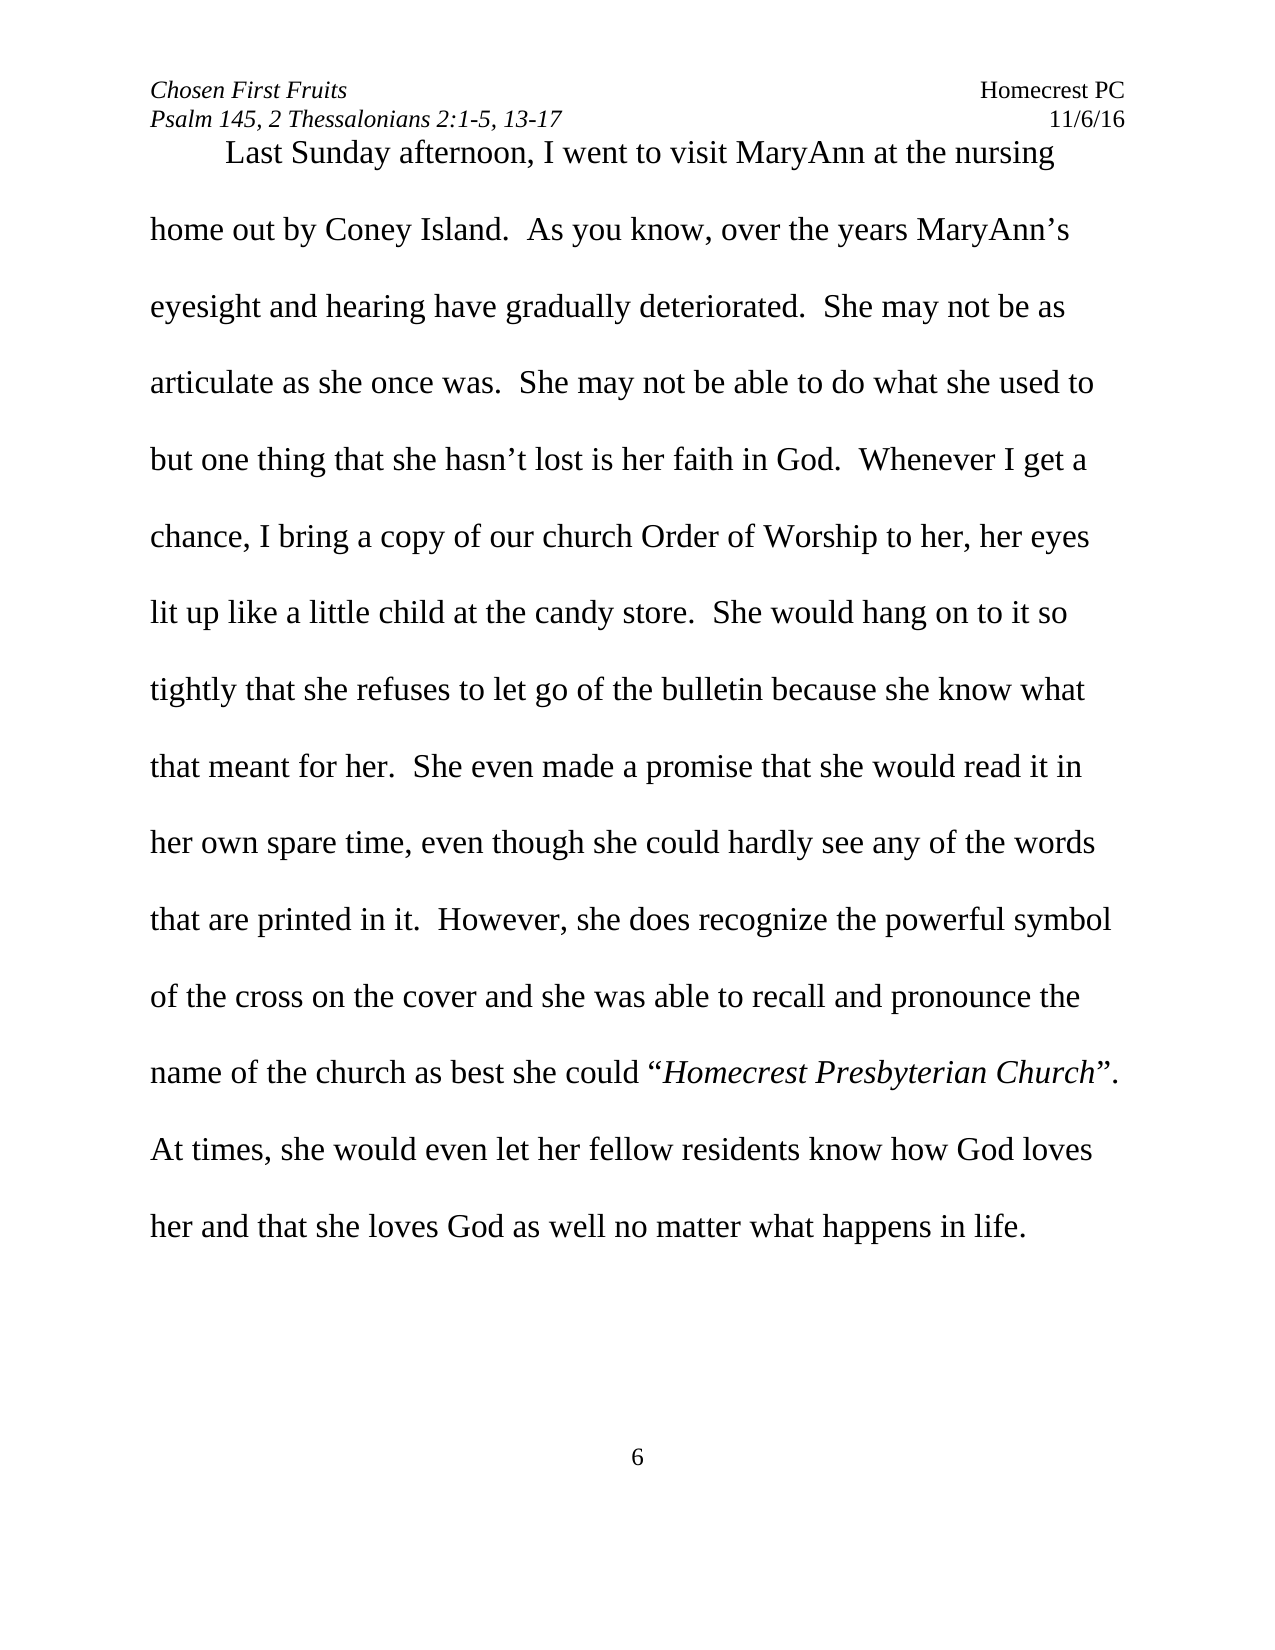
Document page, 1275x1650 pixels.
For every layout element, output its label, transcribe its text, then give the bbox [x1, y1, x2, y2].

text Last Sunday afternoon, I went to visit MaryAnn at the nursing home out by Coney Island. As you know, over the years MaryAnn’s eyesight and hearing have gradually deteriorated. She may not be as articulate as she once was. She may not be able to do what she used to but one thing that she hasn’t lost is her faith in God. Whenever I get a chance, I bring a copy of our church Order of Worship to her, her eyes lit up like a little child at the candy store. She would hang on to it so tightly that she refuses to let go of the bulletin because she know what that meant for her. She even made a promise that she would read it in her own spare time, even though she could hardly see any of the words that are printed in it. However, she does recognize the powerful symbol of the cross on the cover and she was able to recall and pronounce the name of the church as best she could “Homecrest Presbyterian Church”. At times, she would even let her fellow residents know how God loves her and that she loves God as well no matter what happens in life. [150, 132, 1125, 1244]
